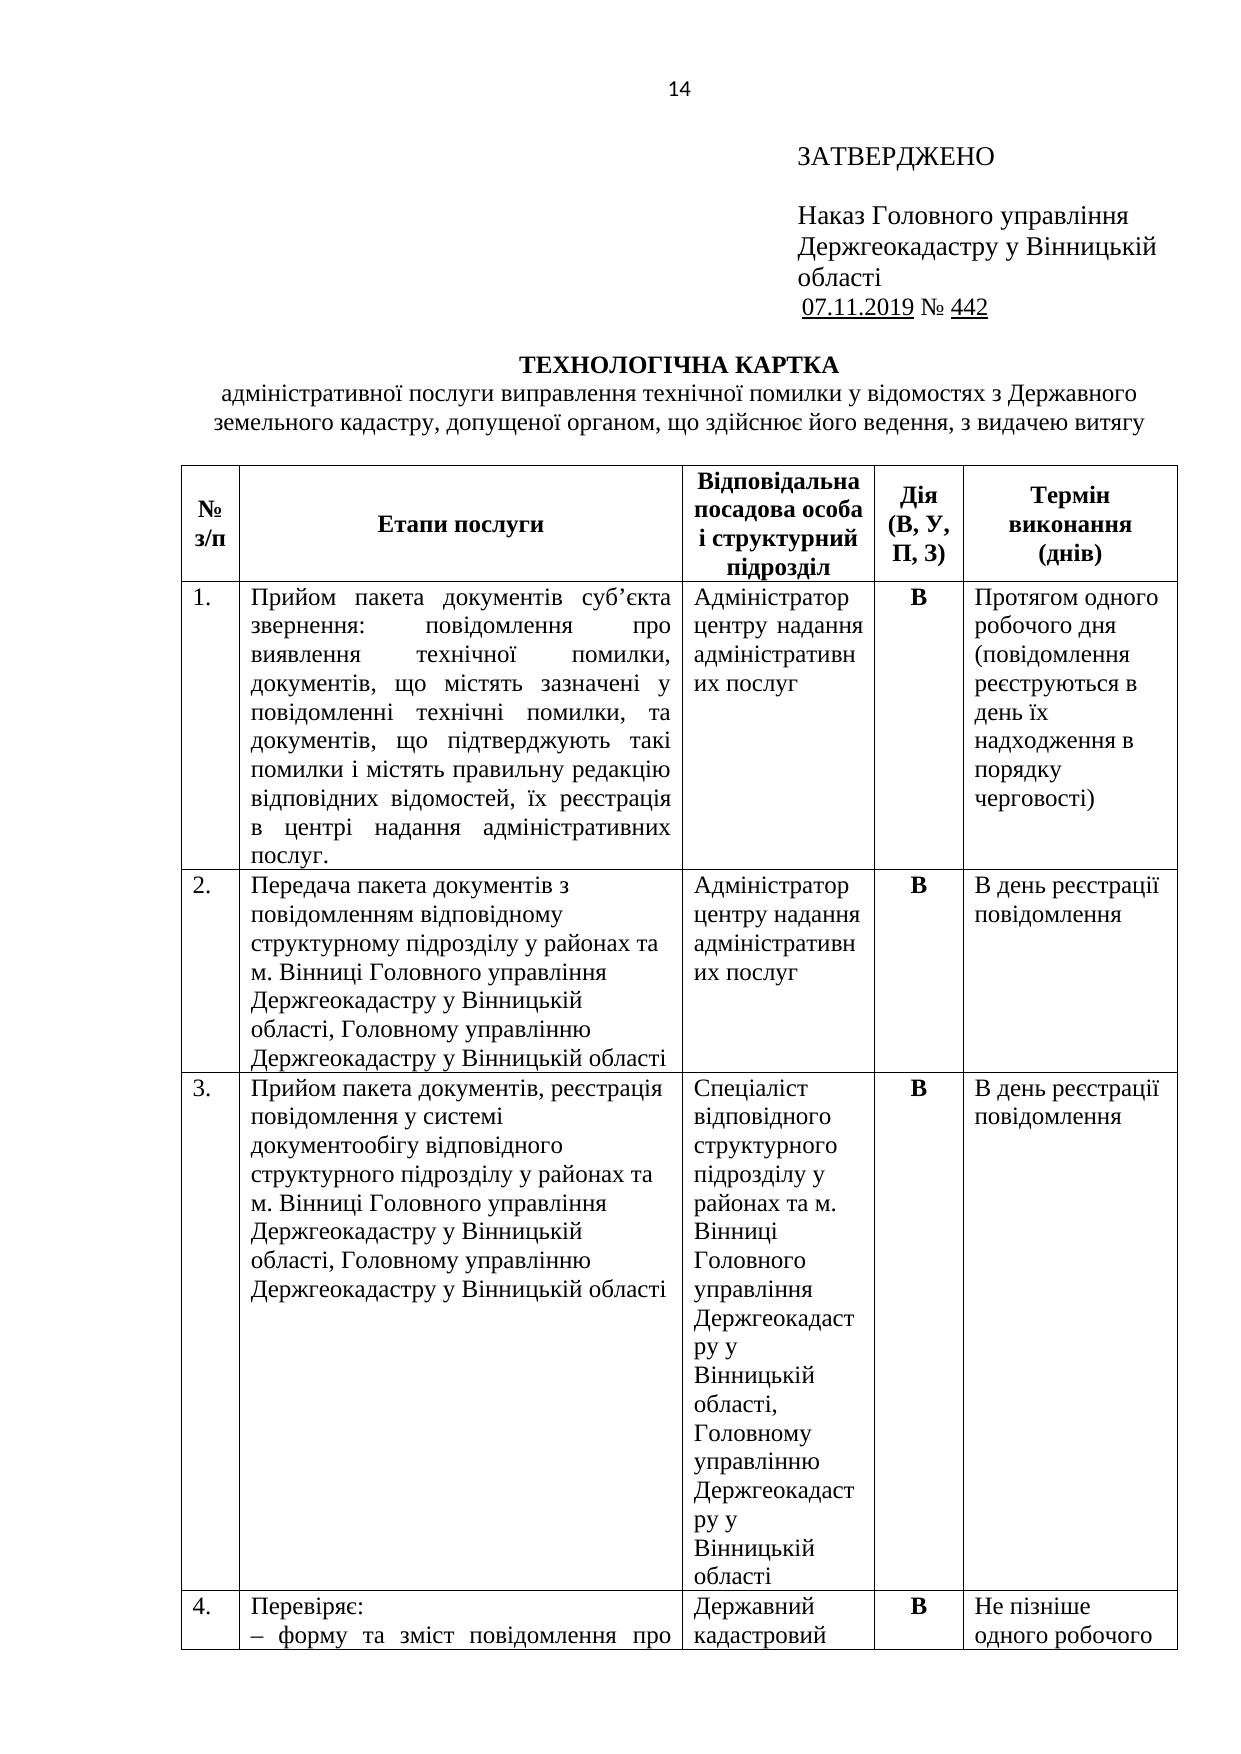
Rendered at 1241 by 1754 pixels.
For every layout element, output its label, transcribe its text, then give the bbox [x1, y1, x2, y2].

text Держгеокадастру у Вінницькій області [797, 230, 1181, 292]
table_cell Адміністратор центру надання адміністративних послуг [683, 582, 874, 869]
table_cell В [875, 582, 963, 869]
table_header Відповідальна посадова особа і структурний підрозділ [683, 466, 874, 581]
table_cell В [875, 870, 963, 1072]
text 07.11.2019 № 442 [177, 292, 1181, 321]
table_header Термін виконання (днів) [964, 466, 1177, 581]
table_cell 2. [182, 870, 239, 1072]
table_cell В [875, 1073, 963, 1590]
table_cell Прийом пакета документів суб’єкта звернення: повідомлення про виявлення технічної помилки, документів, що містять зазначені у повідомленні технічні помилки, та документів, що підтверджують такі помилки і містять правильну редакцію відповідних відомостей, їх реєстрація в центрі надання адміністративних послуг. [240, 582, 682, 869]
text ТЕХНОЛОГІЧНА КАРТКА [177, 350, 1181, 378]
table_cell 1. [182, 582, 239, 869]
table_cell Спеціаліст відповідного структурного підрозділу у районах та м. Вінниці Головного управління Держгеокадастру у Вінницькій області, Головному управлінню Держгеокадастру у Вінницькій області [683, 1073, 874, 1590]
table_cell В день реєстрації повідомлення [964, 870, 1177, 1072]
table_header № з/п [182, 466, 239, 581]
table_cell Прийом пакета документів, реєстрація повідомлення у системі документообігу відповідного структурного підрозділу у районах та м. Вінниці Головного управління Держгеокадастру у Вінницькій області, Головному управлінню Держгеокадастру у Вінницькій області [240, 1073, 682, 1590]
table_cell Передача пакета документів з повідомленням відповідному структурному підрозділу у районах та м. Вінниці Головного управління Держгеокадастру у Вінницькій області, Головному управлінню Держгеокадастру у Вінницькій області [240, 870, 682, 1072]
table_cell В [875, 1591, 963, 1649]
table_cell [683, 1591, 874, 1649]
table_cell 4. [182, 1591, 239, 1649]
table_header Етапи послуги [240, 466, 682, 581]
text Наказ Головного управління [797, 199, 1181, 230]
table_cell 3. [182, 1073, 239, 1590]
table_cell Адміністратор центру надання адміністративних послуг [683, 870, 874, 1072]
table_header Дія (В, У, П, З) [875, 466, 963, 581]
text адміністративної послуги виправлення технічної помилки у відомостях з Державного земельного кадастру, допущеної органом, що здійснює його ведення, з видачею витягу [177, 378, 1181, 436]
text ЗАТВЕРДЖЕНО [177, 140, 1181, 171]
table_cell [240, 1591, 682, 1649]
table_cell В день реєстрації повідомлення [964, 1073, 1177, 1590]
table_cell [964, 1591, 1177, 1649]
table_cell Протягом одного робочого дня (повідомлення реєструються в день їх надходження в порядку черговості) [964, 582, 1177, 869]
